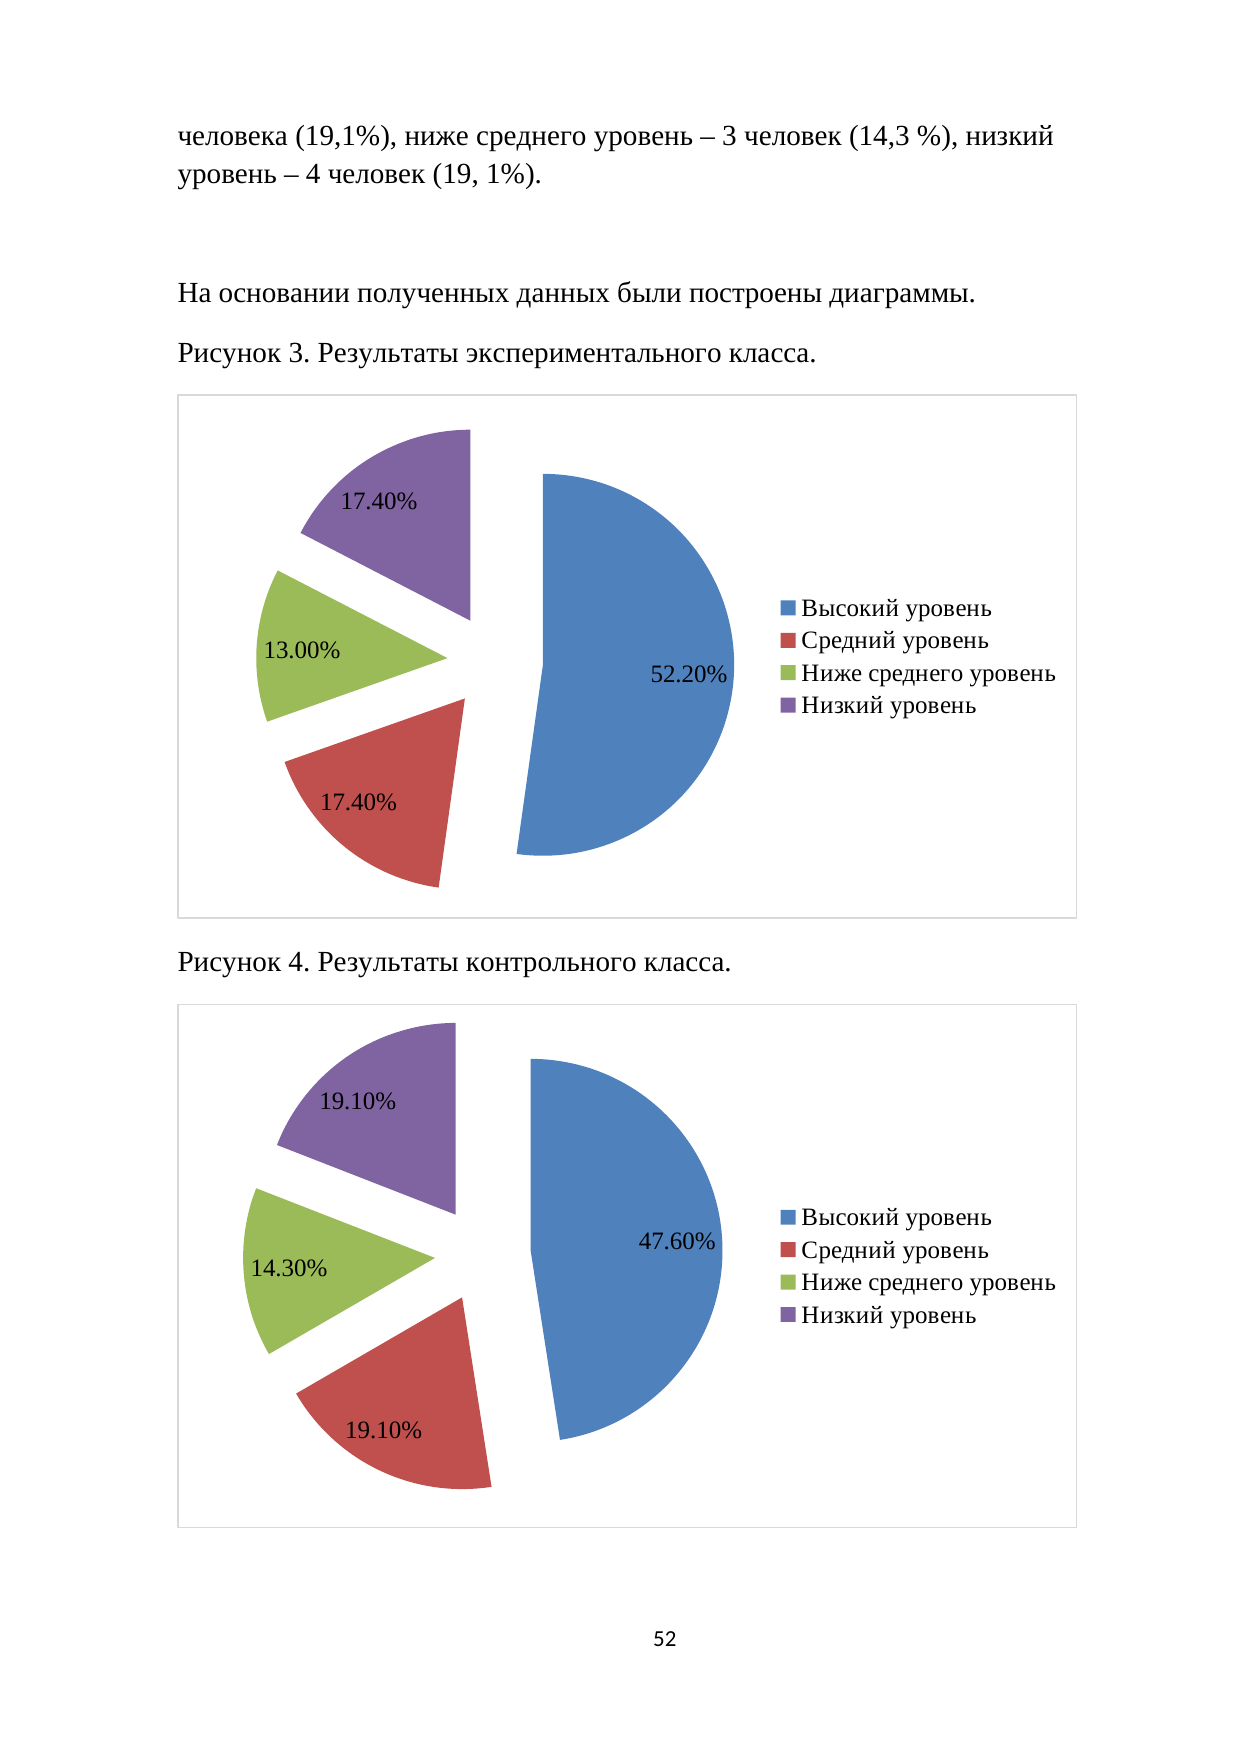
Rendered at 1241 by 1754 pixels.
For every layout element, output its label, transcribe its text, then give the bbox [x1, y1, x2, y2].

text Рисунок 3. Результаты экспериментального класса. [177, 335, 1152, 368]
text На основании полученных данных были построены диаграммы. [177, 275, 1152, 309]
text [177, 118, 1152, 190]
text Рисунок 4. Результаты контрольного класса. [177, 944, 1152, 978]
